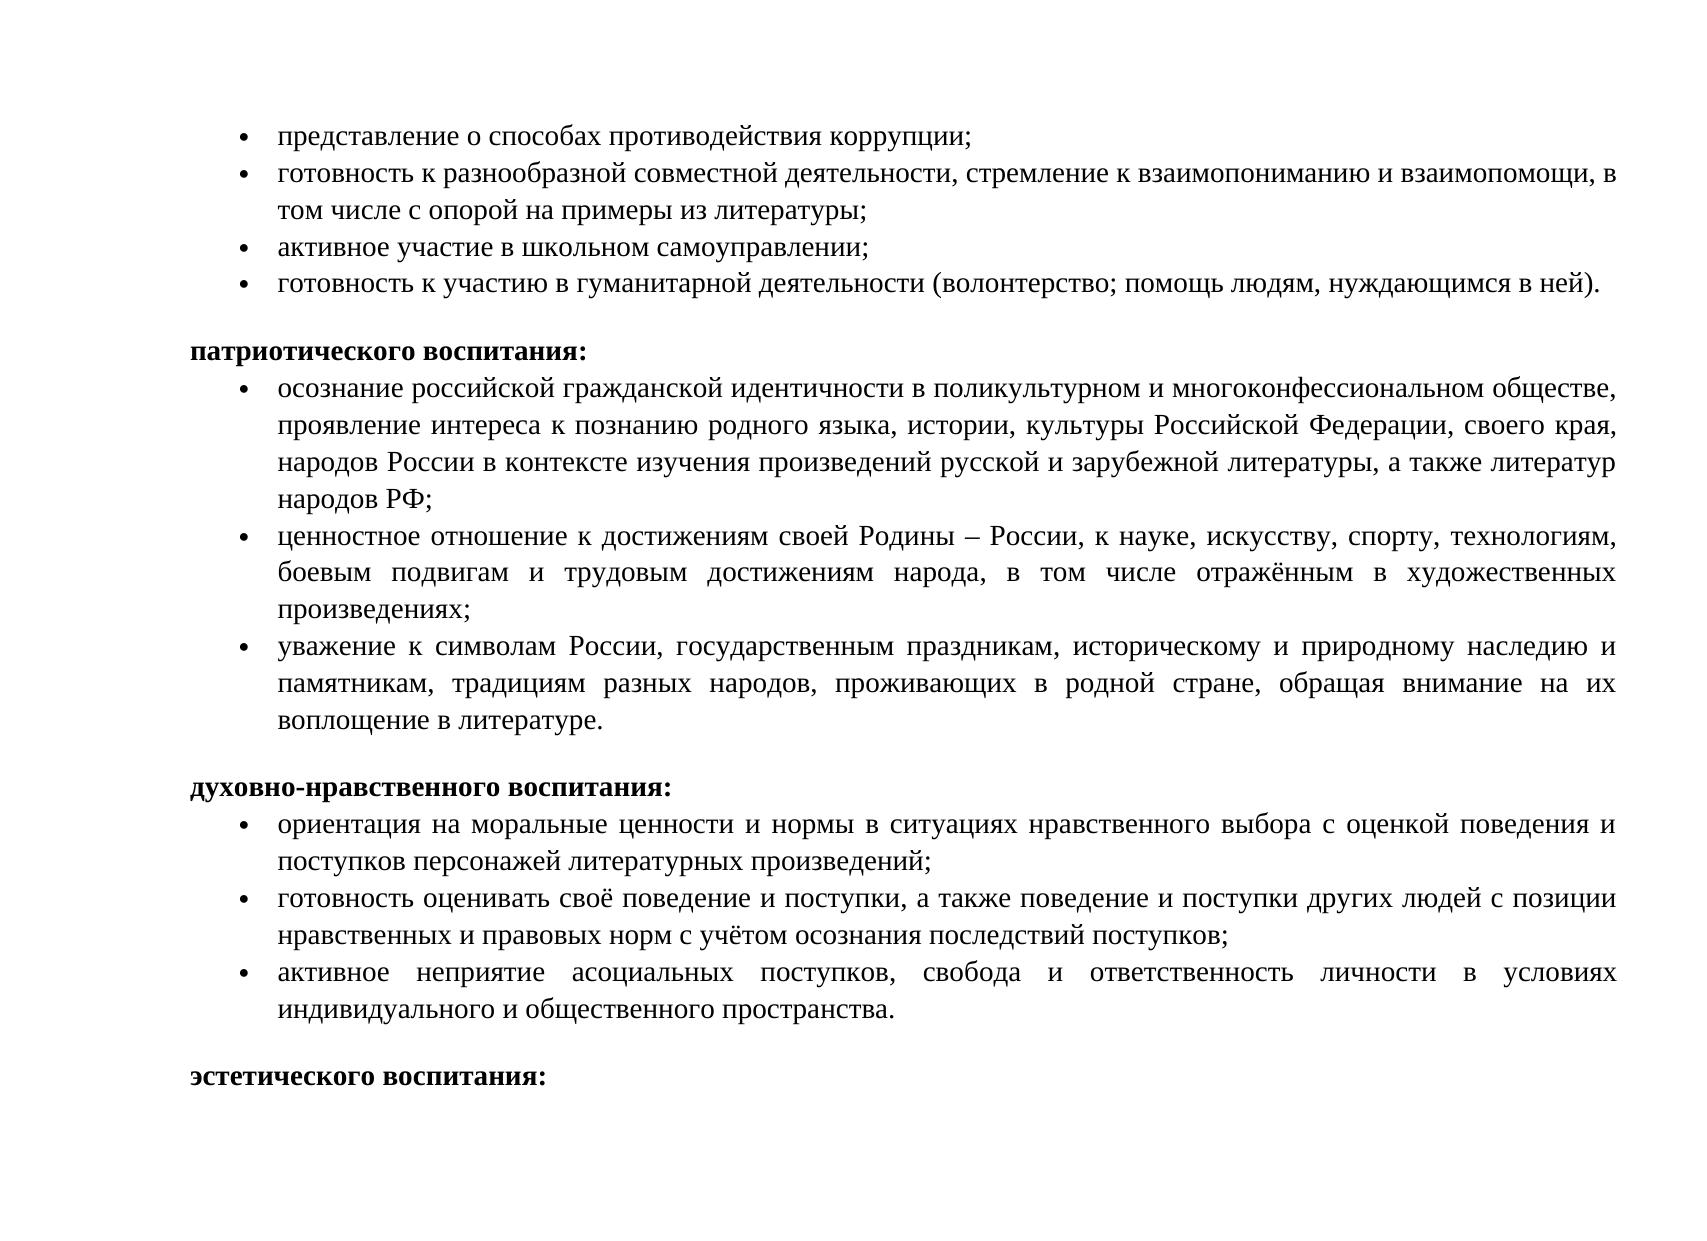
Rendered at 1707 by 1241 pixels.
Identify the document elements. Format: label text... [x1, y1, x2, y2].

text эстетического воспитания: [190, 1058, 1618, 1092]
text духовно-нравственного воспитания: [190, 769, 1618, 803]
list активное участие в школьном самоуправлении; [240, 229, 1618, 262]
list осознание российской гражданской идентичности в поликультурном и многоконфессиональном обществе, проявление интереса к познанию родного языка, истории, культуры Российской Федерации, своего края, народов России в контексте изучения произведений русской и зарубежной литературы, а также литератур народов РФ; [240, 370, 1618, 514]
list ценностное отношение к достижениям своей Родины – России, к науке, искусству, спорту, технологиям, боевым подвигам и трудовым достижениям народа, в том числе отражённым в художественных произведениях; [240, 518, 1618, 625]
list активное неприятие асоциальных поступков, свобода и ответственность личности в условиях индивидуального и общественного пространства. [240, 954, 1618, 1024]
list представление о способах противодействия коррупции; [240, 118, 1618, 152]
list уважение к символам России, государственным праздникам, историческому и природному наследию и памятникам, традициям разных народов, проживающих в родной стране, обращая внимание на их воплощение в литературе. [240, 628, 1618, 736]
list готовность к участию в гуманитарной деятельности (волонтерство; помощь людям, нуждающимся в ней). [240, 266, 1618, 299]
list ориентация на моральные ценности и нормы в ситуациях нравственного выбора с оценкой поведения и поступков персонажей литературных произведений; [240, 806, 1618, 877]
text патриотического воспитания: [190, 333, 1618, 367]
list готовность оценивать своё поведение и поступки, а также поведение и поступки других людей с позиции нравственных и правовых норм с учётом осознания последствий поступков; [240, 880, 1618, 951]
list готовность к разнообразной совместной деятельности, стремление к взаимопониманию и взаимопомощи, в том числе с опорой на примеры из литературы; [240, 155, 1618, 225]
